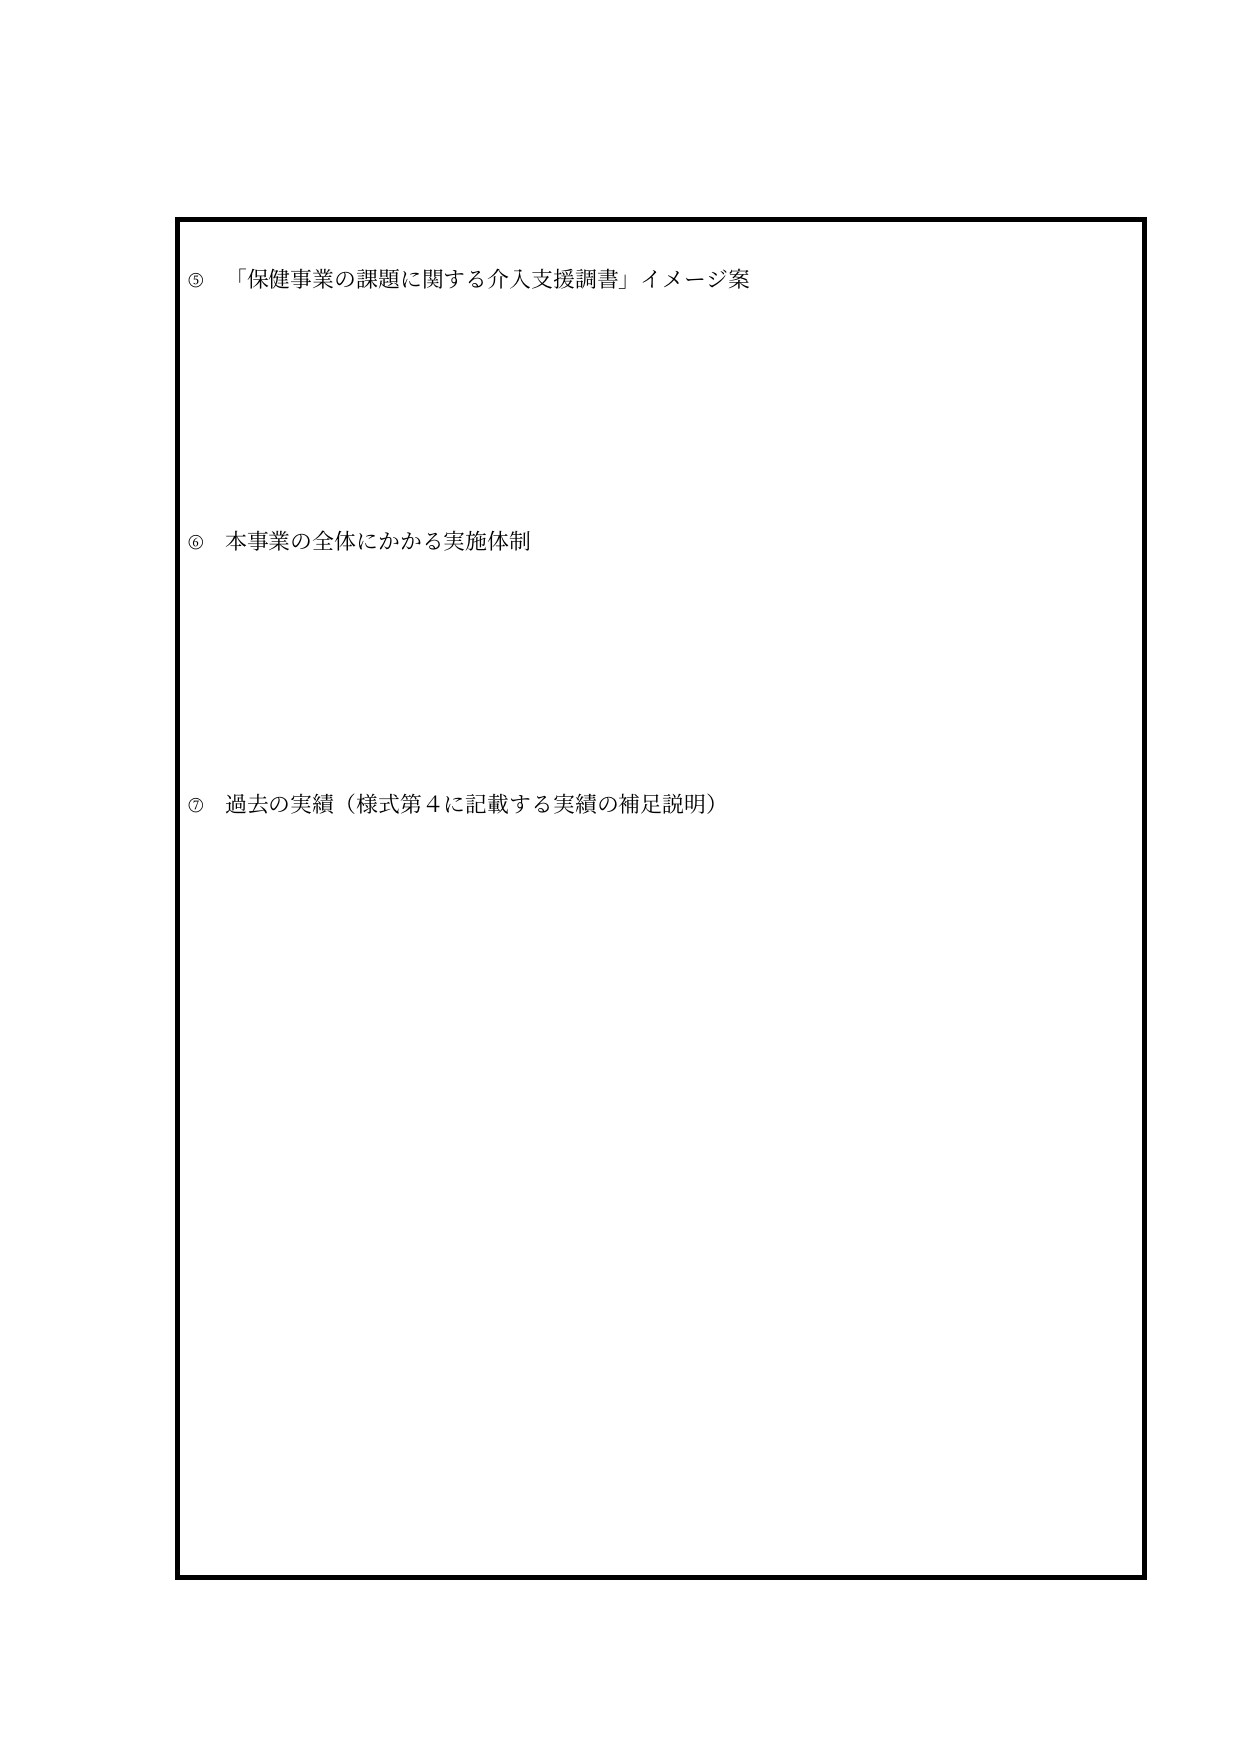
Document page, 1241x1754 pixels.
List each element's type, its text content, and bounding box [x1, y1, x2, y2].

table_cell 「保健事業の課題に関する介入支援調書」イメージ案 本事業の全体にかかる実施体制 過去の実績（様式第４に記載する実績の補足説明） [180, 222, 1142, 1575]
